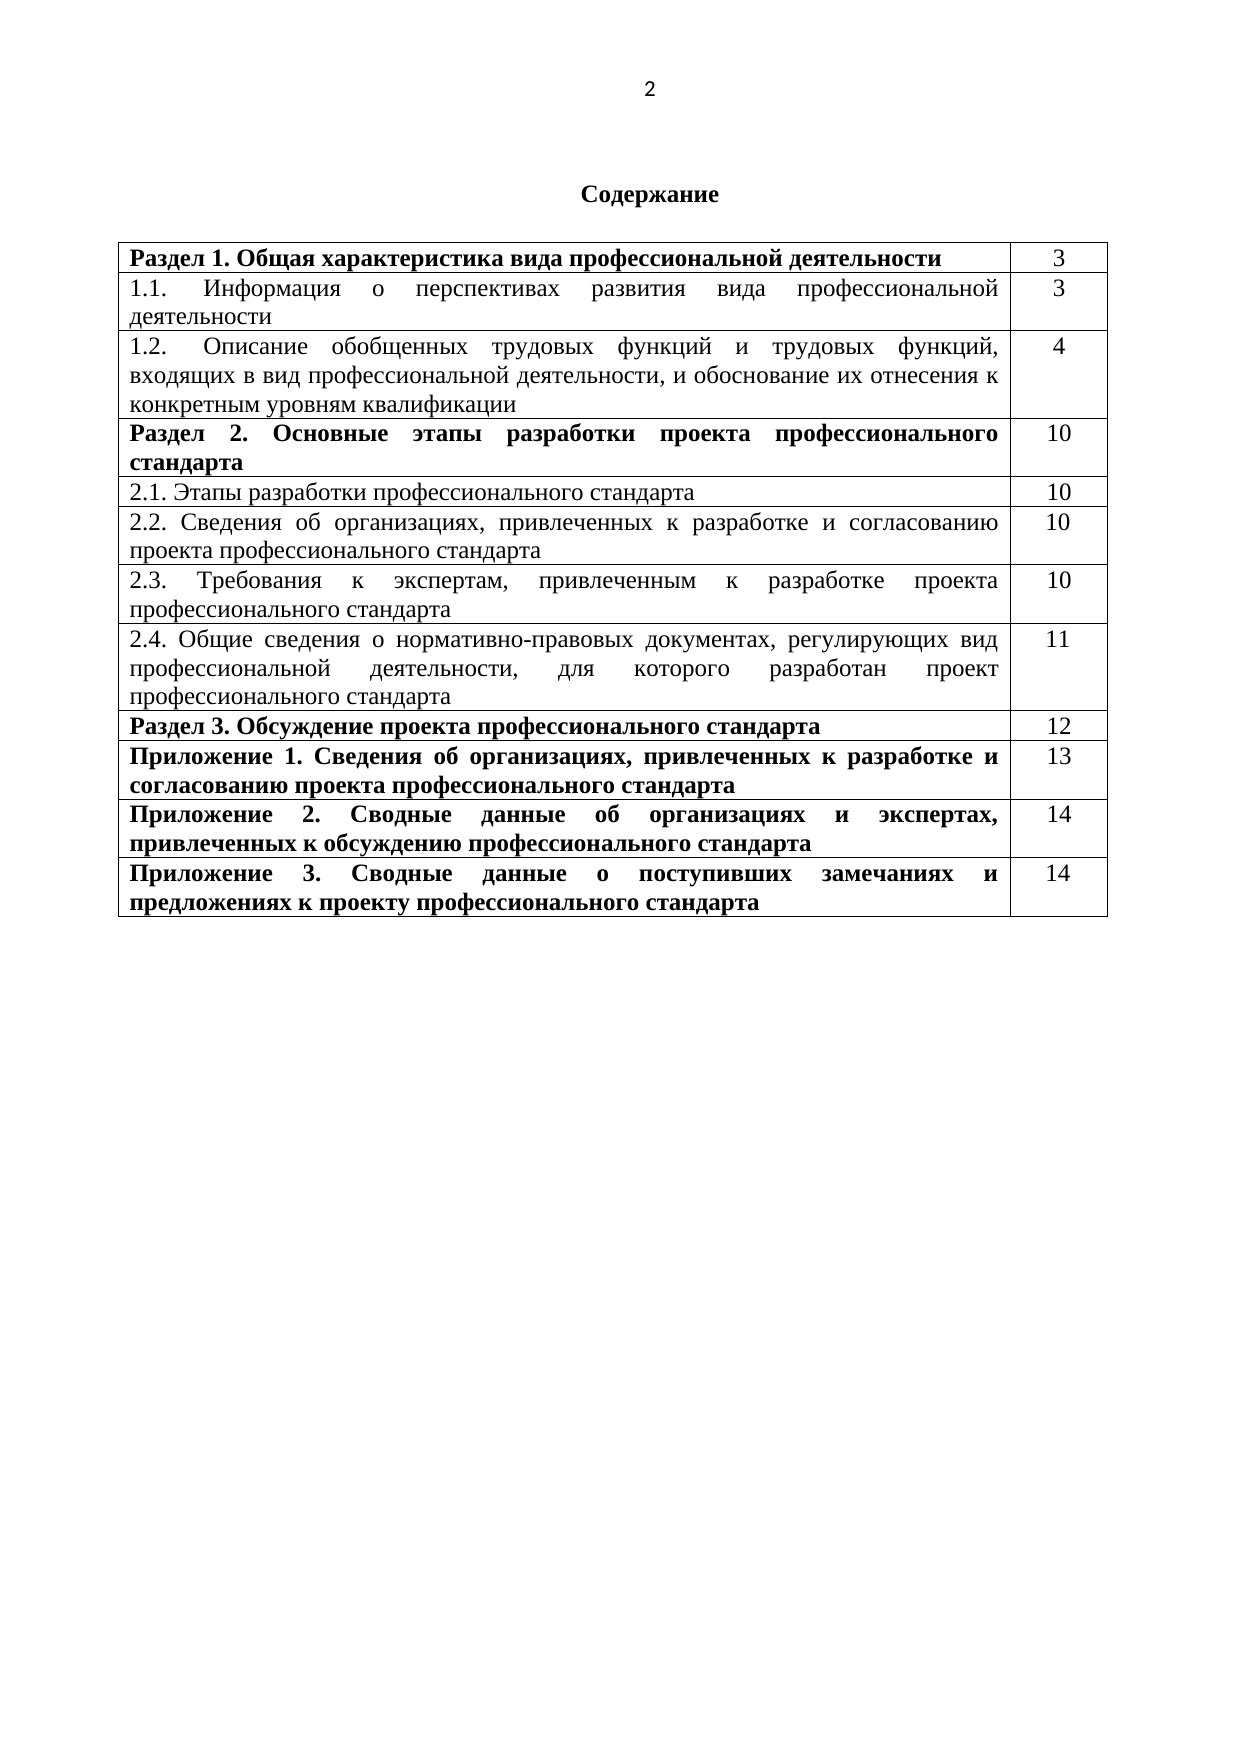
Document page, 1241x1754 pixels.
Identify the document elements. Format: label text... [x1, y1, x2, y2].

table_cell 2.4. Общие сведения о нормативно-правовых документах, регулирующих вид профессиональной деятельности, для которого разработан проект профессионального стандарта [119, 624, 1010, 710]
table_cell 10 [1011, 565, 1107, 623]
table_cell 10 [1011, 477, 1107, 506]
table_cell Раздел 2. Основные этапы разработки проекта профессионального стандарта [119, 419, 1010, 476]
table_cell Информация о перспективах развития вида профессиональной деятельности [119, 273, 1010, 330]
table_cell 2.2. Сведения об организациях, привлеченных к разработке и согласованию проекта профессионального стандарта [119, 507, 1010, 564]
table_cell Приложение 1. Сведения об организациях, привлеченных к разработке и согласованию проекта профессионального стандарта [119, 741, 1010, 798]
table_cell Описание обобщенных трудовых функций и трудовых функций, входящих в вид профессиональной деятельности, и обоснование их отнесения к конкретным уровням квалификации [119, 331, 1010, 417]
table_cell Раздел 3. Обсуждение проекта профессионального стандарта [119, 711, 1010, 740]
table_cell 3 [1011, 273, 1107, 330]
table_cell 12 [1011, 711, 1107, 740]
table_cell 11 [1011, 624, 1107, 710]
table_cell Приложение 2. Сводные данные об организациях и экспертах, привлеченных к обсуждению профессионального стандарта [119, 800, 1010, 857]
table_cell 4 [1011, 331, 1107, 417]
table_cell Приложение 3. Сводные данные о поступивших замечаниях и предложениях к проекту профессионального стандарта [119, 858, 1010, 916]
table_cell 10 [1011, 419, 1107, 476]
table_cell 14 [1011, 800, 1107, 857]
table_cell 2.1. Этапы разработки профессионального стандарта [119, 477, 1010, 506]
table_cell 13 [1011, 741, 1107, 798]
table_cell 10 [1011, 507, 1107, 564]
table_cell 2.3. Требования к экспертам, привлеченным к разработке проекта профессионального стандарта [119, 565, 1010, 623]
text Содержание [118, 179, 1181, 208]
table_header Раздел 1. Общая характеристика вида профессиональной деятельности [119, 243, 1010, 272]
table_header 3 [1011, 243, 1107, 272]
table_cell 14 [1011, 858, 1107, 916]
